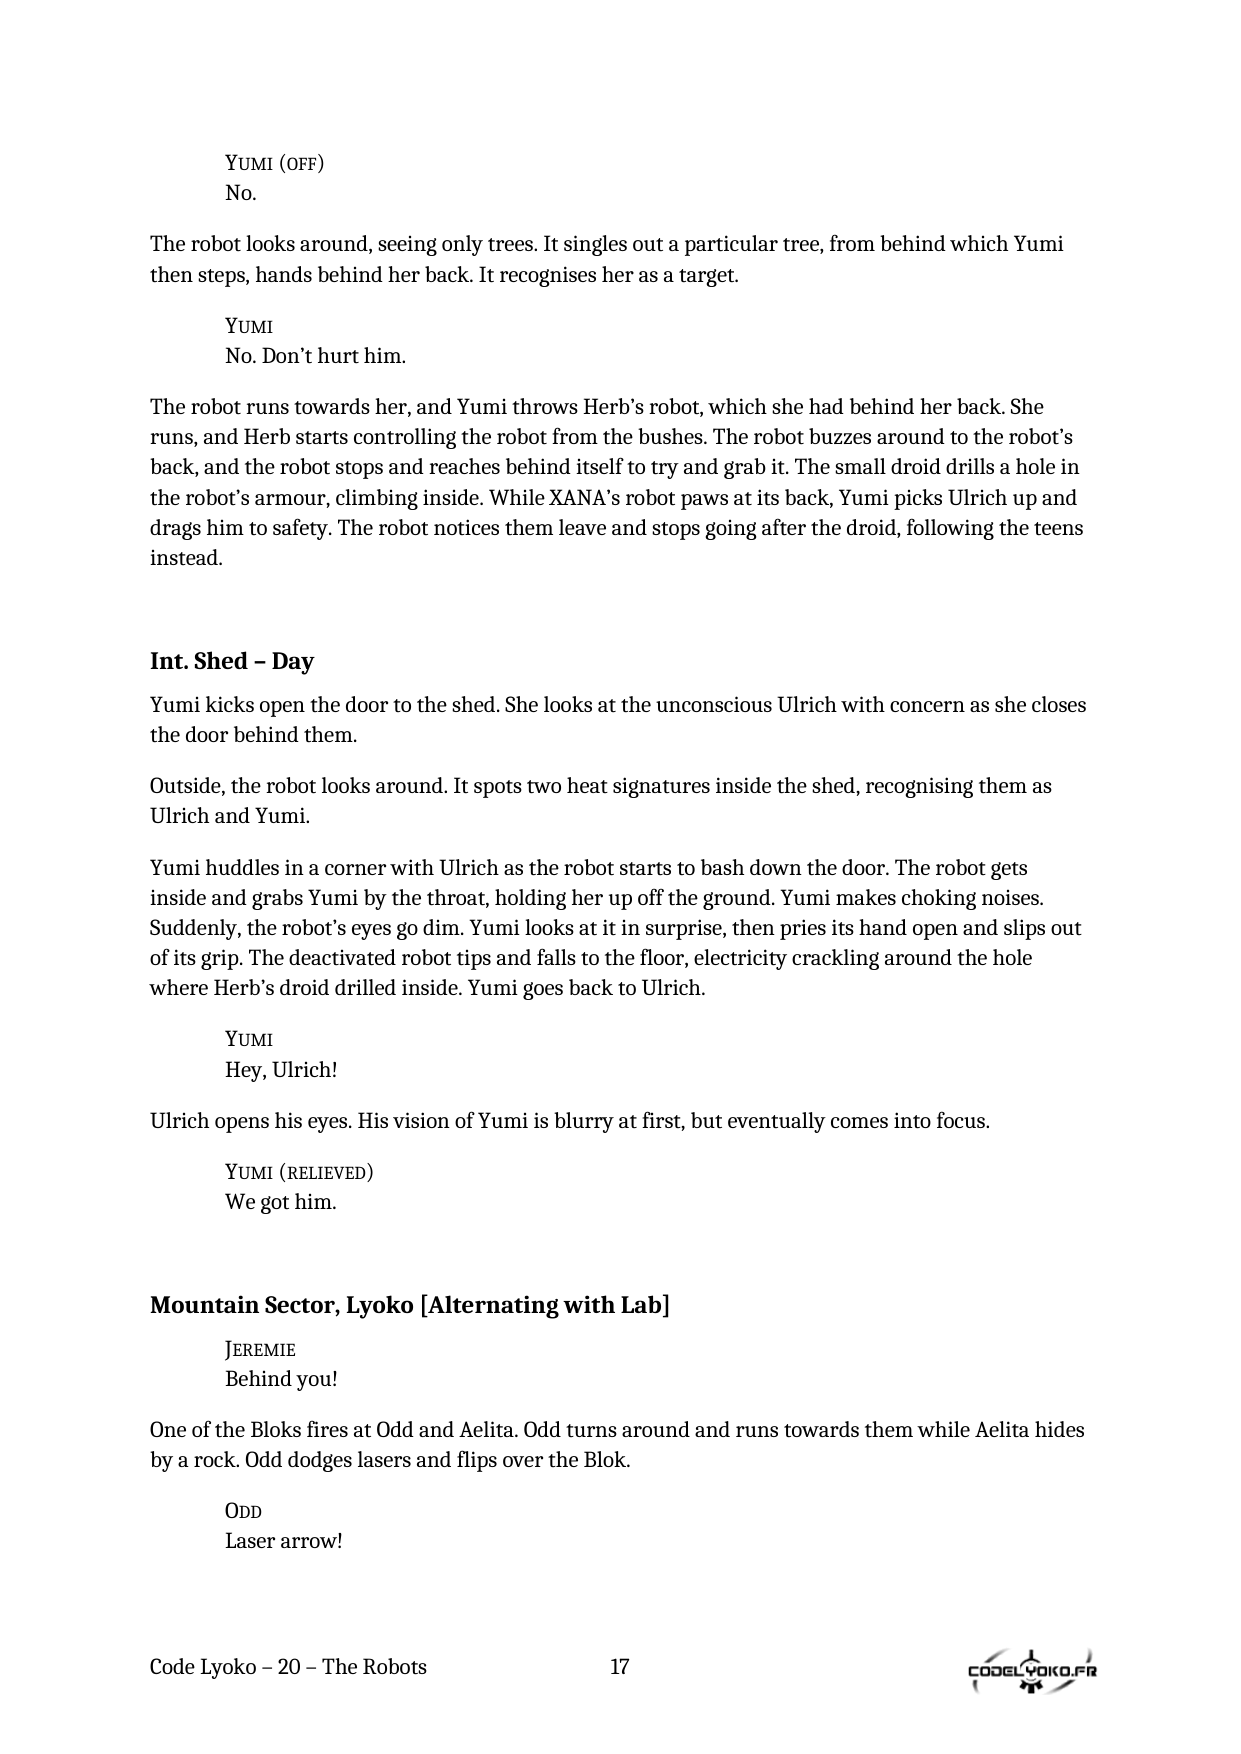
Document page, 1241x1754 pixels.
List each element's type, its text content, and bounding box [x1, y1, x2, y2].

text Laser arrow! [225, 1528, 1090, 1555]
text Yumi kicks open the door to the shed. She looks at the unconscious Ulrich with concern as she closes the door behind them. [150, 692, 1090, 748]
subtitle Mountain Sector, Lyoko [Alternating with Lab] [150, 1291, 1090, 1319]
text Yumi (off) [225, 150, 1090, 176]
text Odd [225, 1498, 1090, 1524]
text The robot runs towards her, and Yumi throws Herb’s robot, which she had behind her back. She runs, and Herb starts controlling the robot from the bushes. The robot buzzes around to the robot’s back, and the robot stops and reaches behind itself to try and grab it. The small droid drills a hole in the robot’s armour, climbing inside. While XANA’s robot paws at its back, Yumi picks Ulrich up and drags him to safety. The robot notices them leave and stops going after the droid, following the teens instead. [150, 394, 1090, 571]
subtitle Int. Shed – Day [150, 647, 1090, 676]
text We got him. [225, 1189, 1090, 1215]
picture [965, 1647, 1100, 1695]
text No. Don’t hurt him. [225, 343, 1090, 369]
text Outside, the robot looks around. It spots two heat signatures inside the shed, recognising them as Ulrich and Yumi. [150, 773, 1090, 829]
text Yumi [225, 1026, 1090, 1052]
text No. [225, 180, 1090, 207]
text Yumi [225, 312, 1090, 339]
text Jeremie [225, 1336, 1090, 1362]
text Hey, Ulrich! [225, 1056, 1090, 1083]
text Yumi huddles in a corner with Ulrich as the robot starts to bash down the door. The robot gets inside and grabs Yumi by the throat, holding her up off the ground. Yumi makes choking noises. Suddenly, the robot’s eyes go dim. Yumi looks at it in surprise, then pries its hand open and slips out of its grip. The deactivated robot tips and falls to the floor, electricity crackling around the hole where Herb’s droid drilled inside. Yumi goes back to Ulrich. [150, 854, 1090, 1001]
text The robot looks around, seeing only trees. It singles out a particular tree, from behind which Yumi then steps, hands behind her back. It recognises her as a target. [150, 231, 1090, 288]
text Behind you! [225, 1366, 1090, 1392]
text One of the Bloks fires at Odd and Aelita. Odd turns around and runs towards them while Aelita hides by a rock. Odd dodges lasers and flips over the Blok. [150, 1417, 1090, 1473]
text Ulrich opens his eyes. His vision of Yumi is blurry at first, but eventually comes into focus. [150, 1107, 1090, 1134]
text Yumi (relieved) [225, 1158, 1090, 1185]
